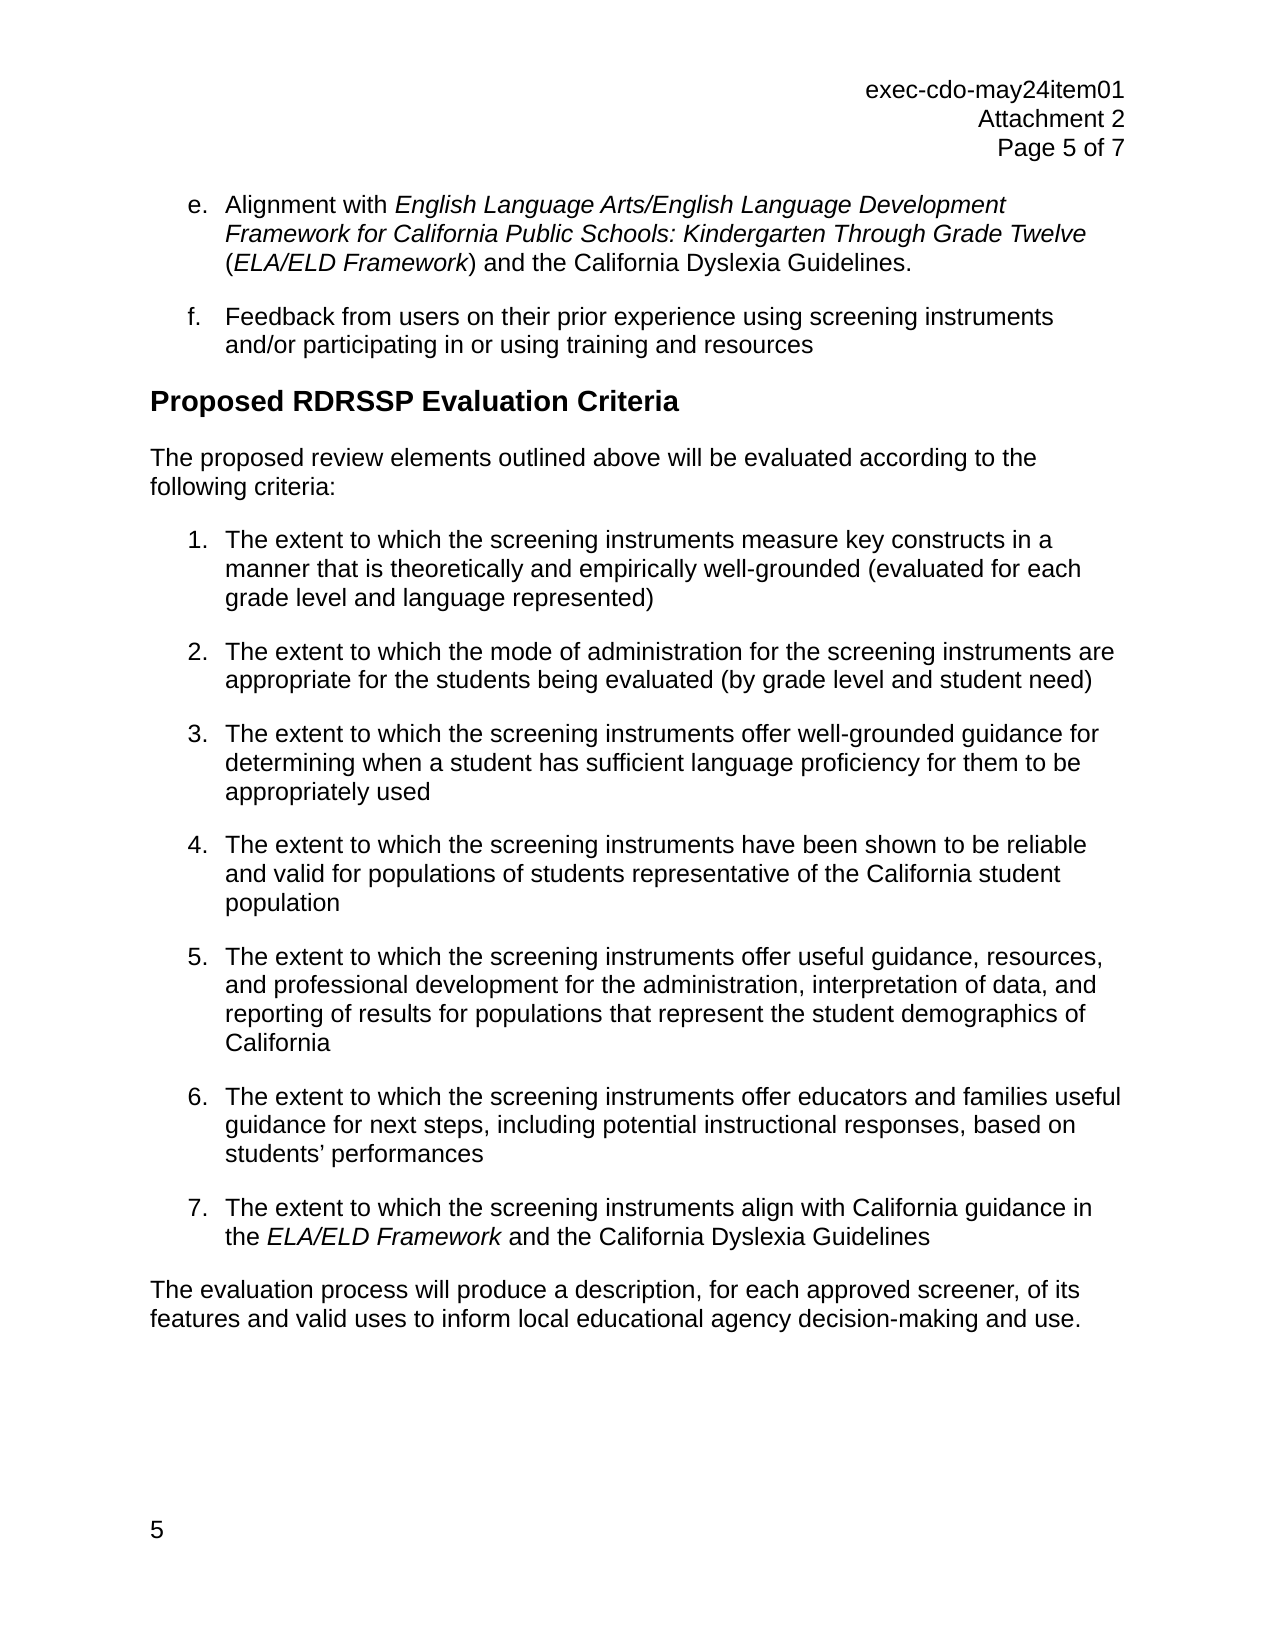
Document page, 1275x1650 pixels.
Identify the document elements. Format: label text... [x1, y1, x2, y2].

subtitle Proposed RDRSSP Evaluation Criteria [150, 384, 1125, 418]
list The extent to which the screening instruments offer educators and families useful guidance for next steps, including potential instructional responses, based on students’ performances [187, 1081, 1125, 1168]
list The extent to which the screening instruments offer well-grounded guidance for determining when a student has sufficient language proficiency for them to be appropriately used [187, 719, 1125, 805]
text The evaluation process will produce a description, for each approved screener, of its features and valid uses to inform local educational agency decision-making and use. [150, 1275, 1125, 1333]
list Feedback from users on their prior experience using screening instruments and/or participating in or using training and resources [187, 302, 1125, 359]
list The extent to which the screening instruments offer useful guidance, resources, and professional development for the administration, interpretation of data, and reporting of results for populations that represent the student demographics of California [187, 941, 1125, 1056]
text The proposed review elements outlined above will be evaluated according to the following criteria: [150, 443, 1125, 500]
list Alignment with English Language Arts/English Language Development Framework for California Public Schools: Kindergarten Through Grade Twelve (ELA/ELD Framework) and the California Dyslexia Guidelines. [187, 190, 1125, 277]
list The extent to which the screening instruments have been shown to be reliable and valid for populations of students representative of the California student population [187, 830, 1125, 916]
list The extent to which the screening instruments measure key constructs in a manner that is theoretically and empirically well-grounded (evaluated for each grade level and language represented) [187, 525, 1125, 611]
list The extent to which the mode of administration for the screening instruments are appropriate for the students being evaluated (by grade level and student need) [187, 636, 1125, 694]
list The extent to which the screening instruments align with California guidance in the ELA/ELD Framework and the California Dyslexia Guidelines [187, 1193, 1125, 1250]
